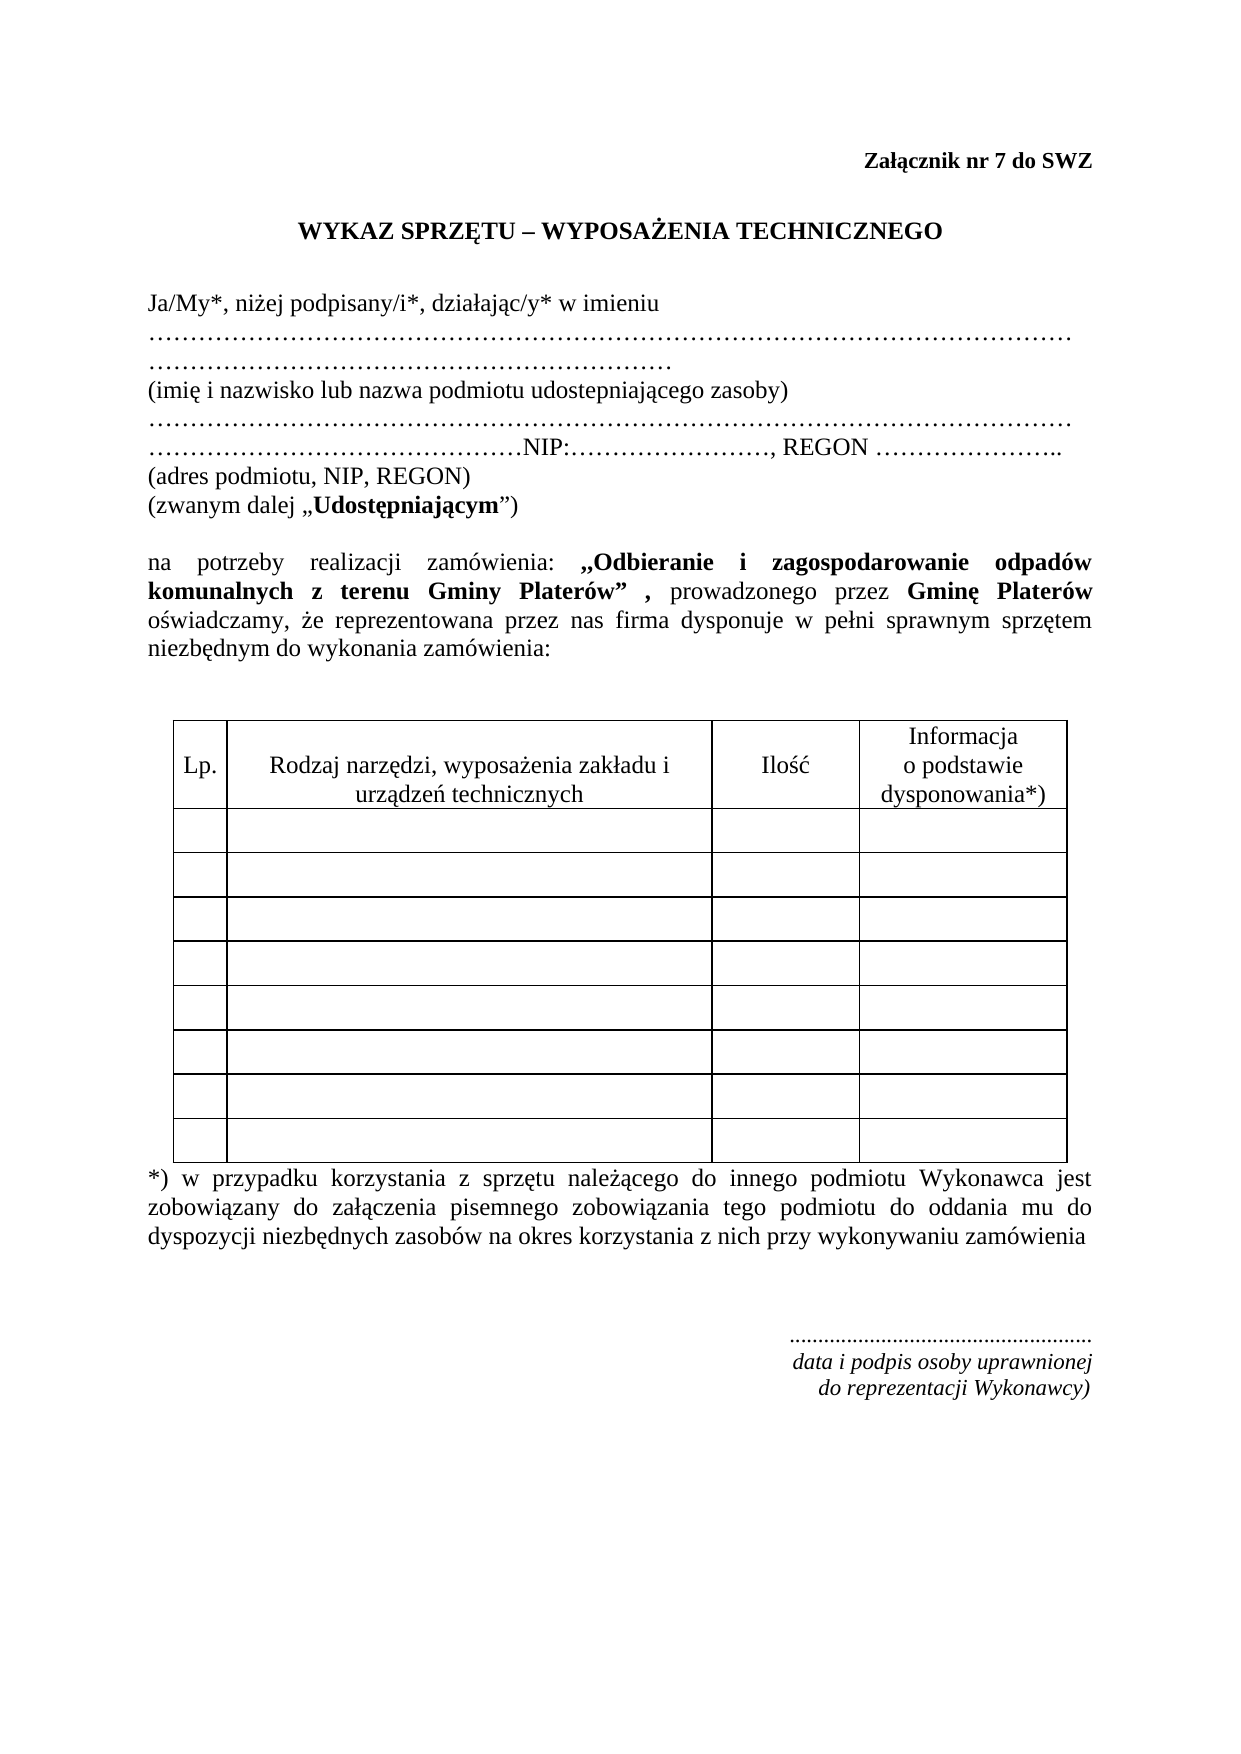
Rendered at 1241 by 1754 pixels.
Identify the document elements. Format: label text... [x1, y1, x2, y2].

table_cell [174, 942, 226, 985]
text do reprezentacji Wykonawcy) [148, 1374, 1093, 1401]
text WYKAZ SPRZĘTU – WYPOSAŻENIA TECHNICZNEGO [148, 216, 1093, 245]
table_cell [174, 1075, 226, 1117]
table_cell [860, 809, 1066, 852]
text (adres podmiotu, NIP, REGON) [148, 461, 1093, 490]
text ..................................................... data i podpis osoby uprawnionej [148, 1321, 1093, 1374]
text Ja/My*, niżej podpisany/i*, działając/y* w imieniu [148, 288, 1093, 317]
table_cell [228, 942, 711, 985]
table_cell [860, 898, 1066, 940]
table_cell [174, 853, 226, 896]
text na potrzeby realizacji zamówienia: ,,Odbieranie i zagospodarowanie odpadów komunalnych z terenu Gminy Platerów” , prowadzonego przez Gminę Platerów oświadczamy, że reprezentowana przez nas firma dysponuje w pełni sprawnym sprzętem niezbędnym do wykonania zamówienia: [148, 547, 1093, 662]
text (imię i nazwisko lub nazwa podmiotu udostepniającego zasoby) [148, 375, 1093, 403]
table_cell [228, 898, 711, 940]
text Załącznik nr 7 do SWZ [811, 148, 1093, 174]
table_cell [228, 853, 711, 896]
table_cell [228, 986, 711, 1029]
table_cell [174, 1031, 226, 1073]
table_cell [860, 1119, 1066, 1162]
table_cell [174, 809, 226, 852]
table_cell [174, 1119, 226, 1162]
table_cell [713, 1075, 859, 1117]
text *) w przypadku korzystania z sprzętu należącego do innego podmiotu Wykonawca jest zobowiązany do załączenia pisemnego zobowiązania tego podmiotu do oddania mu do dyspozycji niezbędnych zasobów na okres korzystania z nich przy wykonywaniu zamówienia [148, 1163, 1093, 1249]
text (zwanym dalej „Udostępniającym”) [148, 490, 1093, 518]
text …………………………………………………………………………………………………………………………………………NIP:……………………, REGON ………………….. [148, 403, 1093, 461]
table_cell [860, 1075, 1066, 1117]
table_cell [713, 1031, 859, 1073]
table_cell [713, 942, 859, 985]
table_cell [174, 898, 226, 940]
table_cell [860, 986, 1066, 1029]
table_cell [713, 986, 859, 1029]
table_cell [228, 1119, 711, 1162]
table_cell [228, 1031, 711, 1073]
table_cell [713, 1119, 859, 1162]
table_cell [713, 898, 859, 940]
table_cell [860, 1031, 1066, 1073]
table_cell [713, 809, 859, 852]
table_cell [860, 942, 1066, 985]
table_cell [228, 809, 711, 852]
table_header Lp. [174, 721, 226, 808]
table_cell [713, 853, 859, 896]
table_cell [174, 986, 226, 1029]
table_cell [860, 853, 1066, 896]
table_header Ilość [713, 721, 859, 808]
text ………………………………………………………………………………………………………………………………………………………… [148, 317, 1093, 375]
table_cell [228, 1075, 711, 1117]
table_header Informacja o podstawie dysponowania*) [860, 721, 1066, 808]
table_header Rodzaj narzędzi, wyposażenia zakładu i urządzeń technicznych [228, 721, 711, 808]
